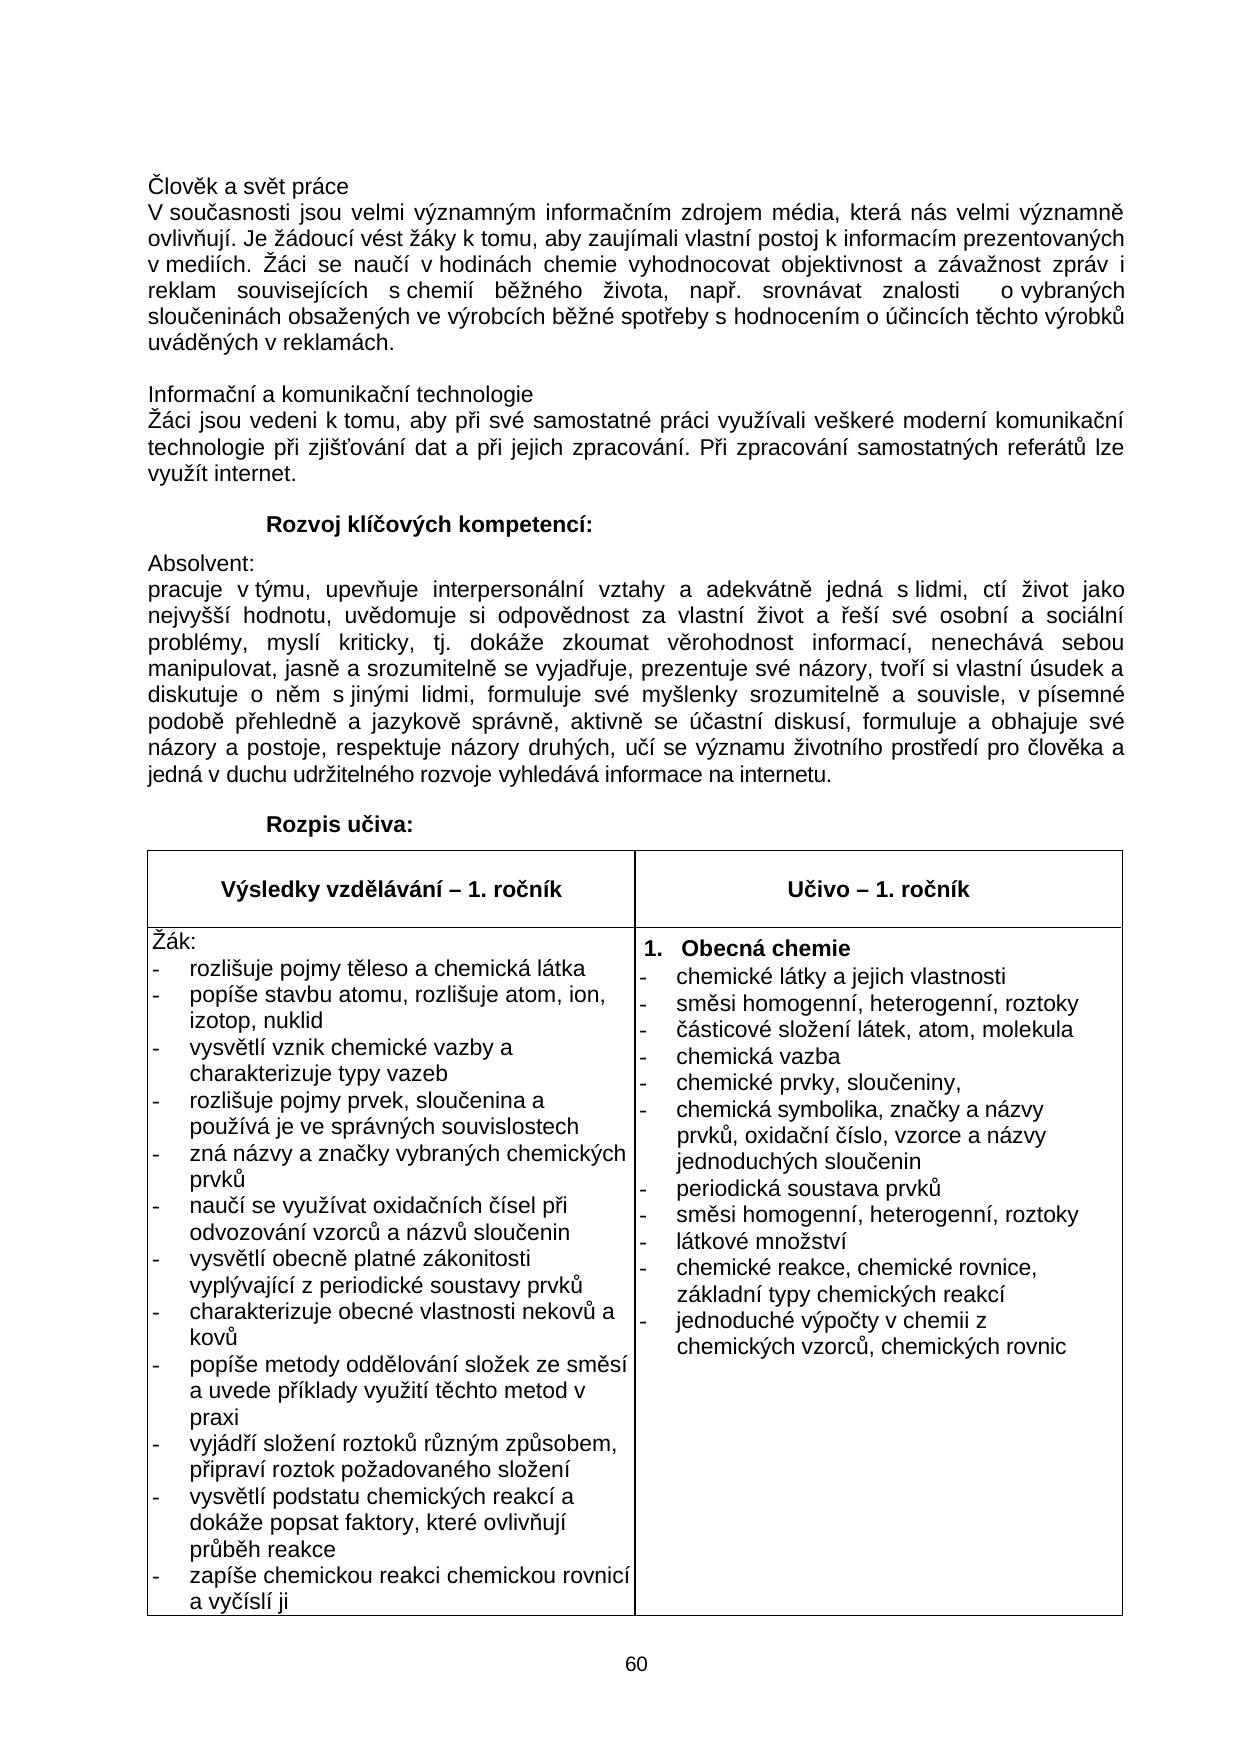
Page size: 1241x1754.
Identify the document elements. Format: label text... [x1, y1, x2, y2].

table_cell Obecná chemie chemické látky a jejich vlastnosti směsi homogenní, heterogenní, roztoky částicové složení látek, atom, molekula chemická vazba chemické prvky, sloučeniny, chemická symbolika, značky a názvy prvků, oxidační číslo, vzorce a názvy jednoduchých sloučenin periodická soustava prvků směsi homogenní, heterogenní, roztoky látkové množství chemické reakce, chemické rovnice, základní typy chemických reakcí jednoduché výpočty v chemii z chemických vzorců, chemických rovnic [636, 927, 1122, 1615]
text Žáci jsou vedeni k tomu, aby při své samostatné práci využívali veškeré moderní komunikační technologie při zjišťování dat a při jejich zpracování. Při zpracování samostatných referátů lze využít internet. [148, 408, 1125, 486]
text Člověk a svět práce [148, 174, 1125, 200]
text Absolvent: [148, 550, 1125, 576]
table_header Učivo – 1. ročník [636, 851, 1122, 927]
text V současnosti jsou velmi významným informačním zdrojem média, která nás velmi významně ovlivňují. Je žádoucí vést žáky k tomu, aby zaujímali vlastní postoj k informacím prezentovaných v mediích. Žáci se naučí v hodinách chemie vyhodnocovat objektivnost a závažnost zpráv i reklam souvisejících s chemií běžného života, např. srovnávat znalosti o vybraných sloučeninách obsažených ve výrobcích běžné spotřeby s hodnocením o účincích těchto výrobků uváděných v reklamách. [148, 200, 1125, 356]
table_header Výsledky vzdělávání – 1. ročník [148, 851, 634, 927]
text pracuje v týmu, upevňuje interpersonální vztahy a adekvátně jedná s lidmi, ctí život jako nejvyšší hodnotu, uvědomuje si odpovědnost za vlastní život a řeší své osobní a sociální problémy, myslí kriticky, tj. dokáže zkoumat věrohodnost informací, nenechává sebou manipulovat, jasně a srozumitelně se vyjadřuje, prezentuje své názory, tvoří si vlastní úsudek a diskutuje o něm s jinými lidmi, formuluje své myšlenky srozumitelně a souvisle, v písemné podobě přehledně a jazykově správně, aktivně se účastní diskusí, formuluje a obhajuje své názory a postoje, respektuje názory druhých, učí se významu životního prostředí pro člověka a jedná v duchu udržitelného rozvoje vyhledává informace na internetu. [148, 576, 1125, 787]
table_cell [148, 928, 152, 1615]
subtitle Rozpis učiva: [266, 812, 1125, 838]
subtitle Rozvoj klíčových kompetencí: [266, 511, 1125, 537]
text Informační a komunikační technologie [148, 382, 1125, 408]
